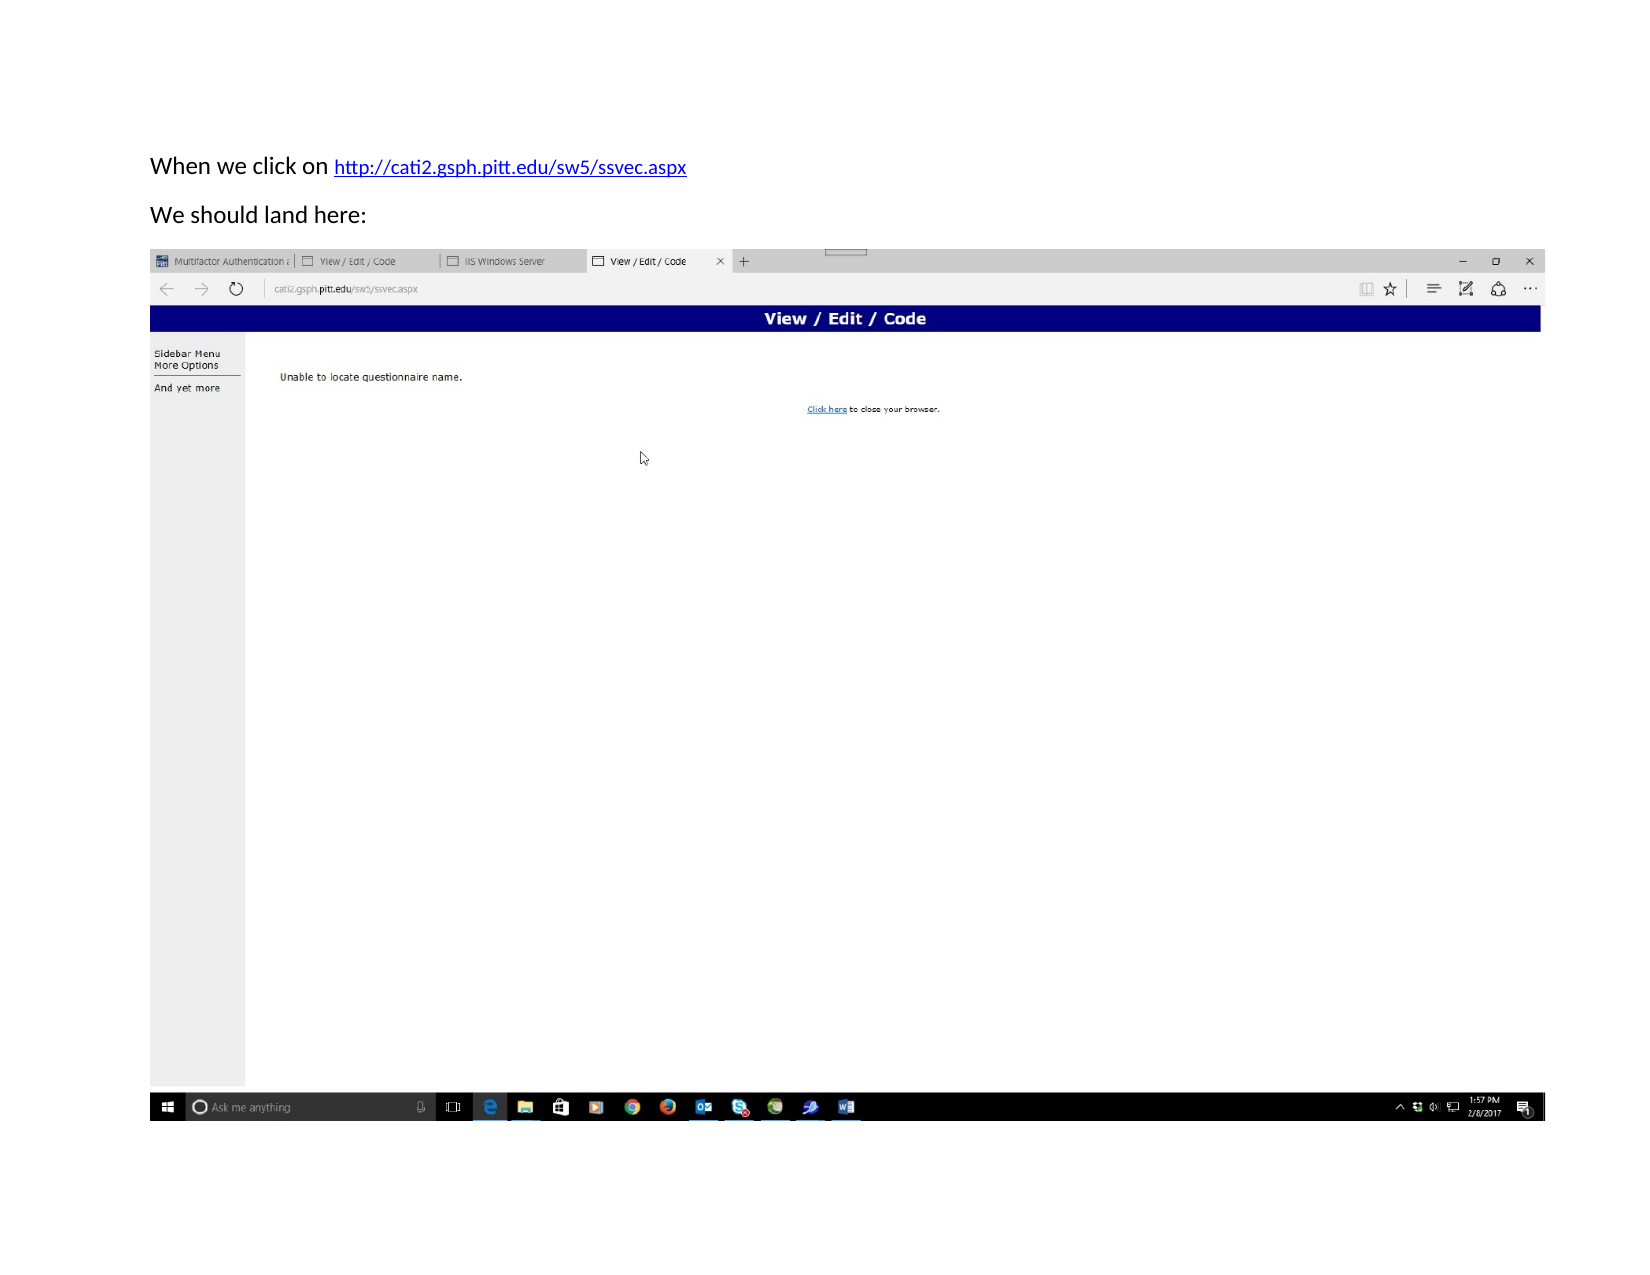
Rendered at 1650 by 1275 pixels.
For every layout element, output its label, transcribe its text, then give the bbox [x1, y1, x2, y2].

picture [150, 249, 1546, 1121]
text When we click on http://cati2.gsph.pitt.edu/sw5/ssvec.aspx [150, 150, 1500, 181]
text We should land here: [150, 199, 1500, 230]
